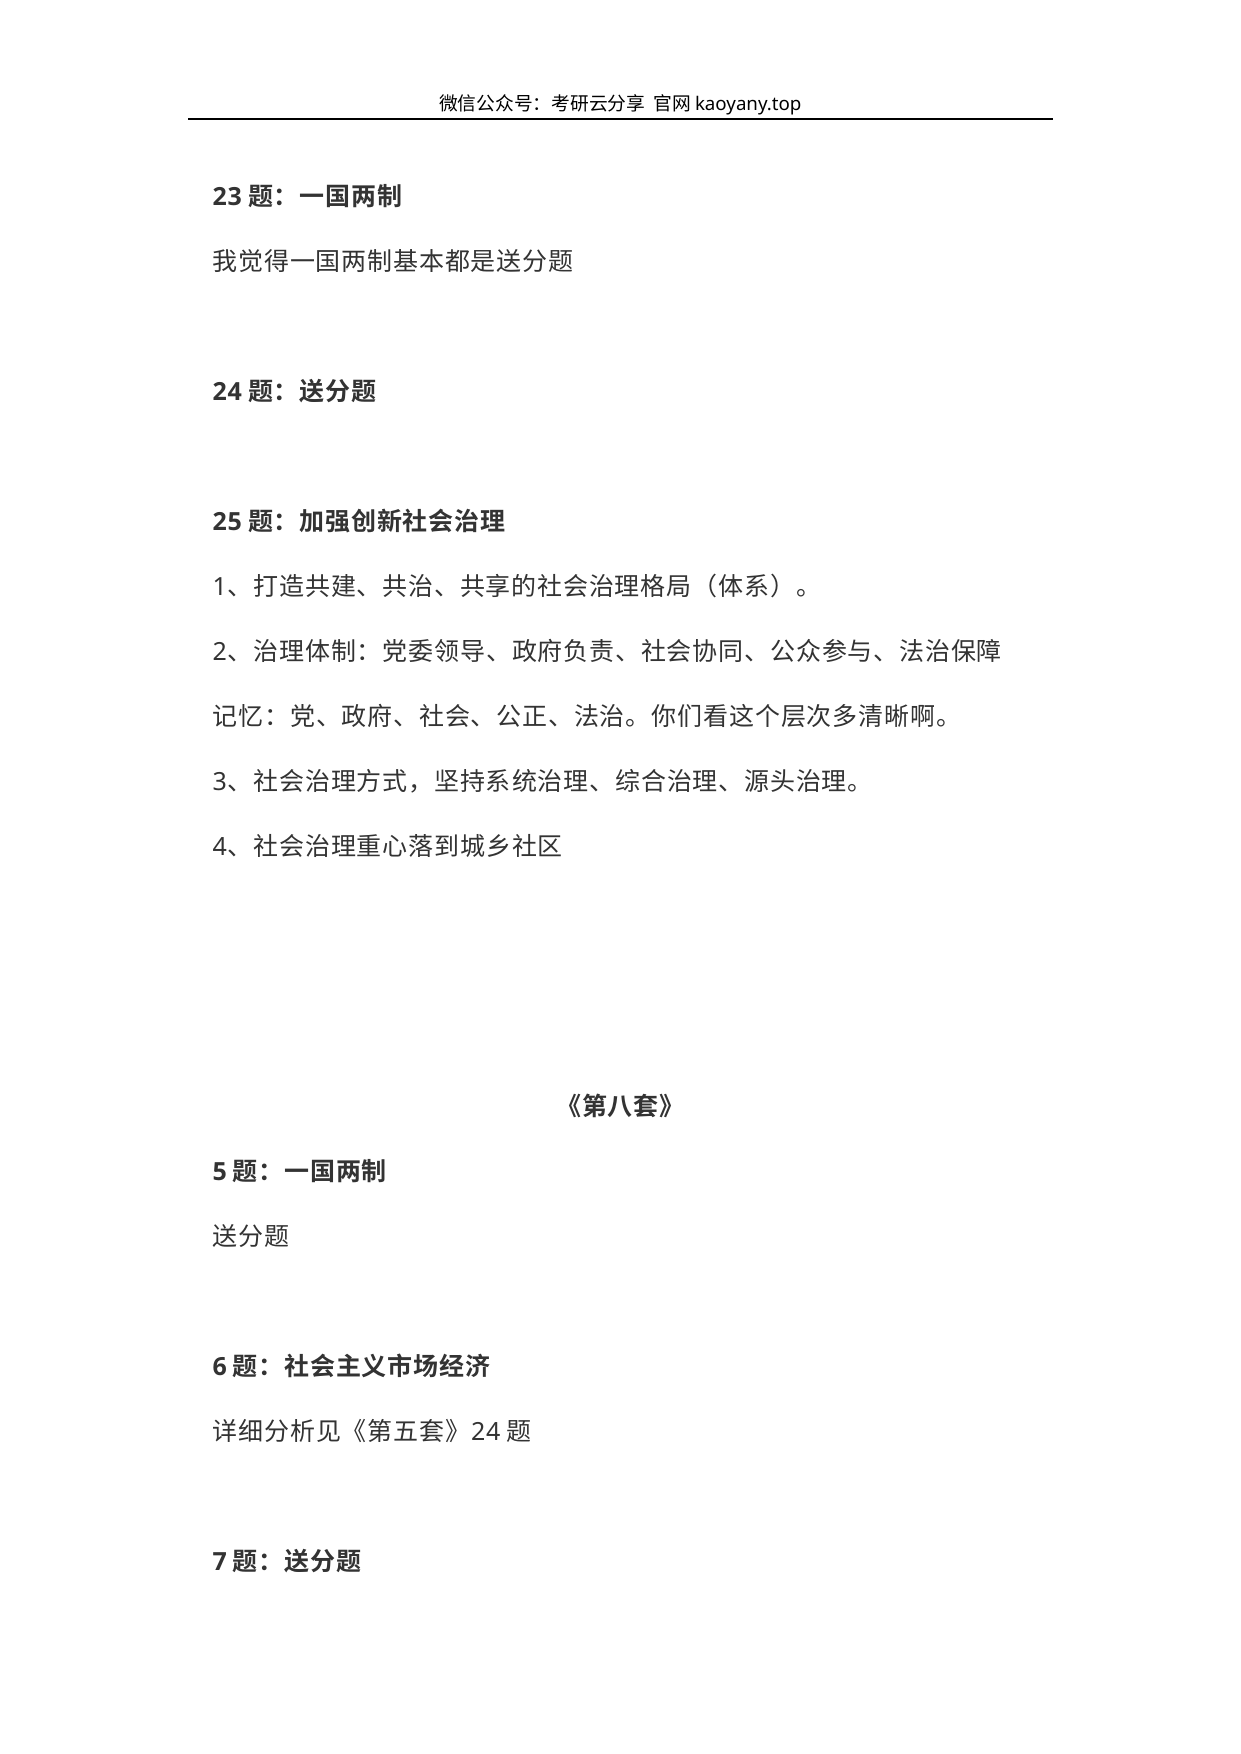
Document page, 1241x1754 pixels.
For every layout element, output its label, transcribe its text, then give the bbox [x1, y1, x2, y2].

text 3、社会治理方式，坚持系统治理、综合治理、源头治理。 [212, 747, 1028, 812]
text 《第八套》 [212, 1072, 1028, 1137]
text 送分题 [212, 1202, 1028, 1267]
text 6题：社会主义市场经济 [212, 1332, 1028, 1397]
text 我觉得一国两制基本都是送分题 [212, 227, 1028, 292]
text 记忆：党、政府、社会、公正、法治。你们看这个层次多清晰啊。 [212, 682, 1028, 747]
text 2、治理体制：党委领导、政府负责、社会协同、公众参与、法治保障 [212, 617, 1028, 682]
text 5题：一国两制 [212, 1137, 1028, 1202]
text 23题：一国两制 [212, 162, 1028, 227]
text 详细分析见《第五套》24题 [212, 1397, 1028, 1462]
text 25题：加强创新社会治理 [212, 487, 1028, 552]
text 24题：送分题 [212, 357, 1028, 422]
text 7题：送分题 [212, 1527, 1028, 1592]
text 4、社会治理重心落到城乡社区 [212, 812, 1028, 877]
text 1、打造共建、共治、共享的社会治理格局（体系）。 [212, 552, 1028, 617]
